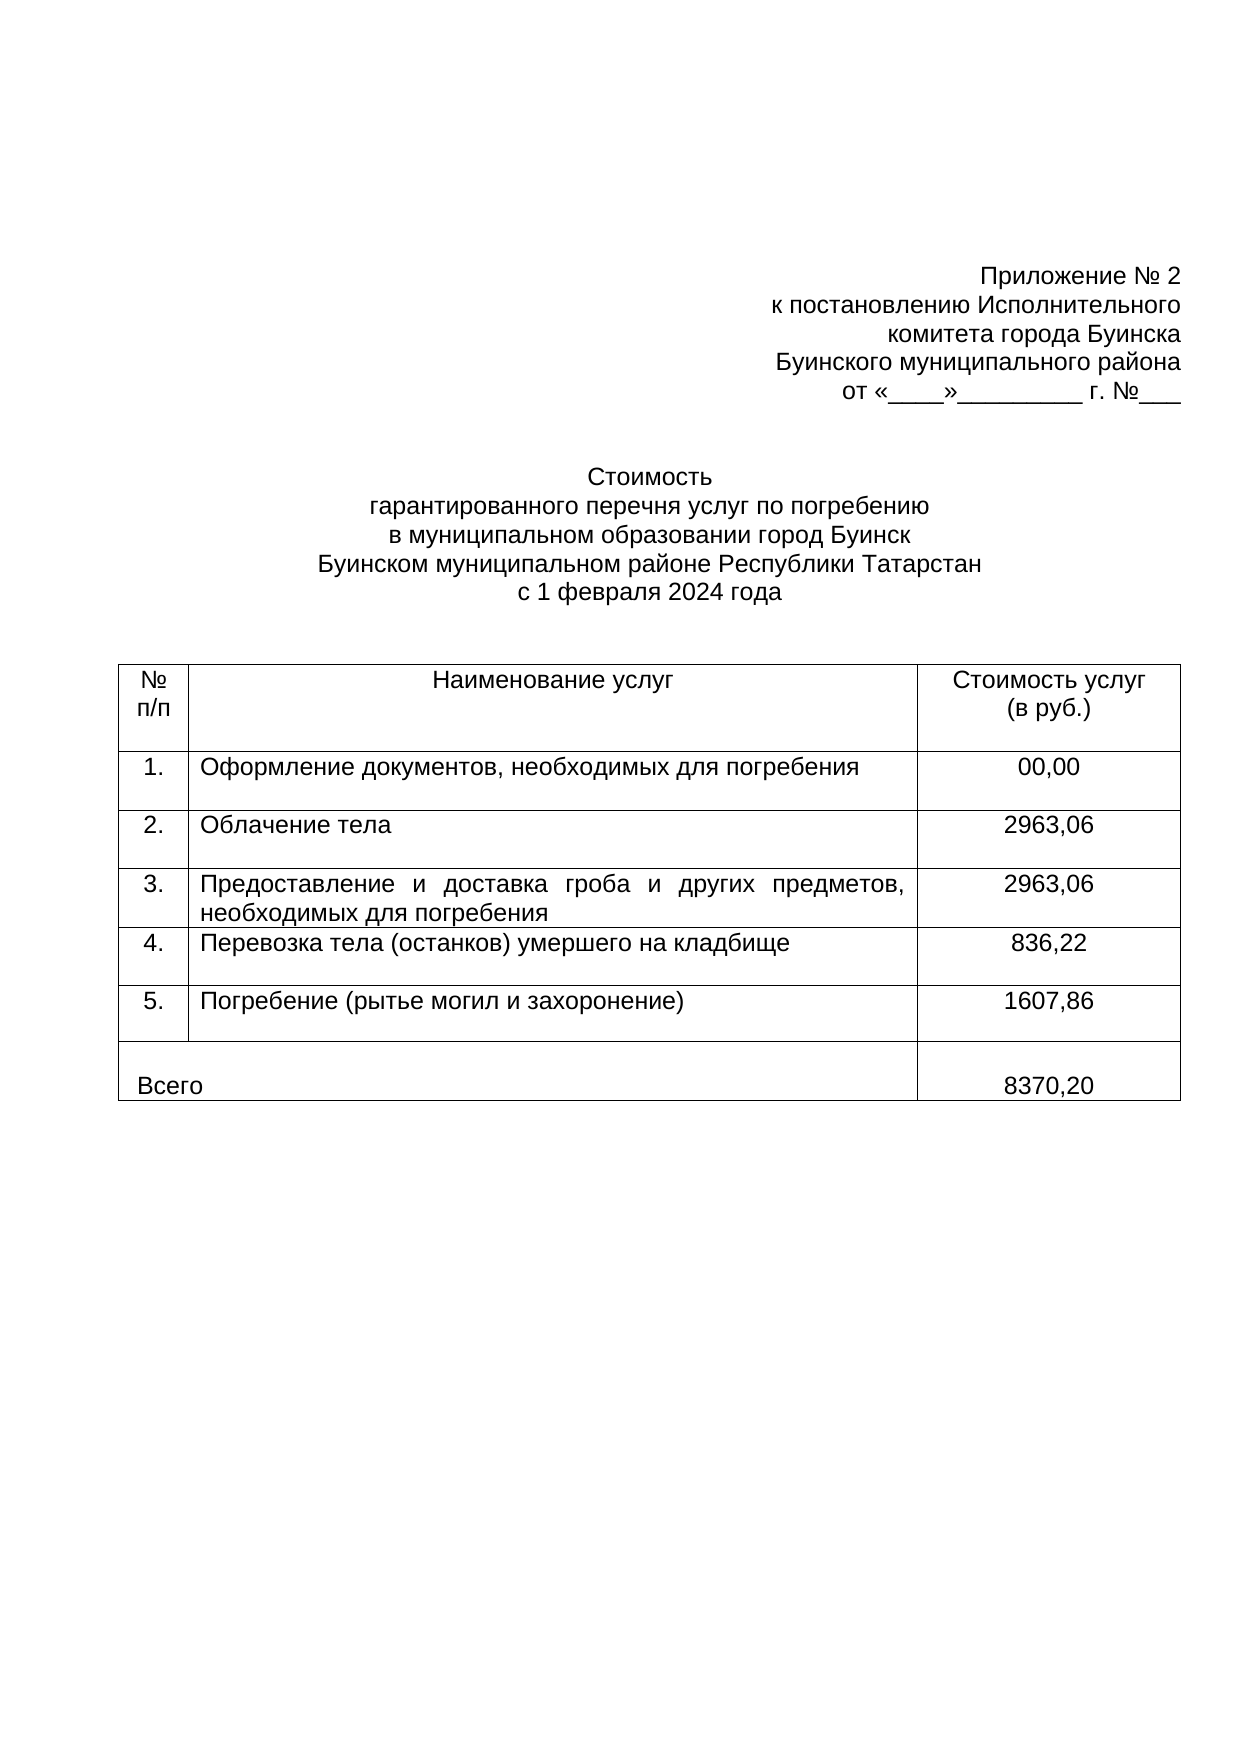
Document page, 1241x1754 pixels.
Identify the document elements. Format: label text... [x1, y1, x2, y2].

table_cell 1607,86 [918, 986, 1180, 1041]
table_cell 2. [119, 811, 188, 868]
table_header Стоимость услуг (в руб.) [918, 665, 1180, 751]
text Приложение № 2 [118, 232, 1181, 290]
table_cell 00,00 [918, 752, 1180, 809]
text к постановлению Исполнительного комитета города Буинска [118, 290, 1181, 347]
text гарантированного перечня услуг по погребению [118, 491, 1181, 520]
table_cell Всего [119, 1042, 917, 1099]
text Буинского муниципального района [118, 347, 1181, 376]
table_cell 1. [119, 752, 188, 809]
table_cell 2963,06 [918, 869, 1180, 927]
table_cell 2963,06 [918, 811, 1180, 868]
table_cell Облачение тела [189, 811, 917, 868]
table_cell 4. [119, 928, 188, 985]
text Буинском муниципальном районе Республики Татарстан [118, 549, 1181, 577]
table_cell Предоставление и доставка гроба и других предметов, необходимых для погребения [189, 869, 917, 927]
text в муниципальном образовании город Буинск [118, 520, 1181, 549]
table_cell 836,22 [918, 928, 1180, 985]
table_cell 3. [119, 869, 188, 927]
table_cell 8370,20 [918, 1042, 1180, 1099]
text с 1 февраля 2024 года [118, 577, 1181, 606]
table_cell Перевозка тела (останков) умершего на кладбище [189, 928, 917, 985]
text Стоимость [118, 462, 1181, 491]
table_cell 5. [119, 986, 188, 1041]
table_cell Погребение (рытье могил и захоронение) [189, 986, 917, 1041]
table_header Наименование услуг [189, 665, 917, 751]
table_header № п/п [119, 665, 188, 751]
table_cell Оформление документов, необходимых для погребения [189, 752, 917, 809]
text от «____»_________ г. №___ [118, 376, 1181, 405]
